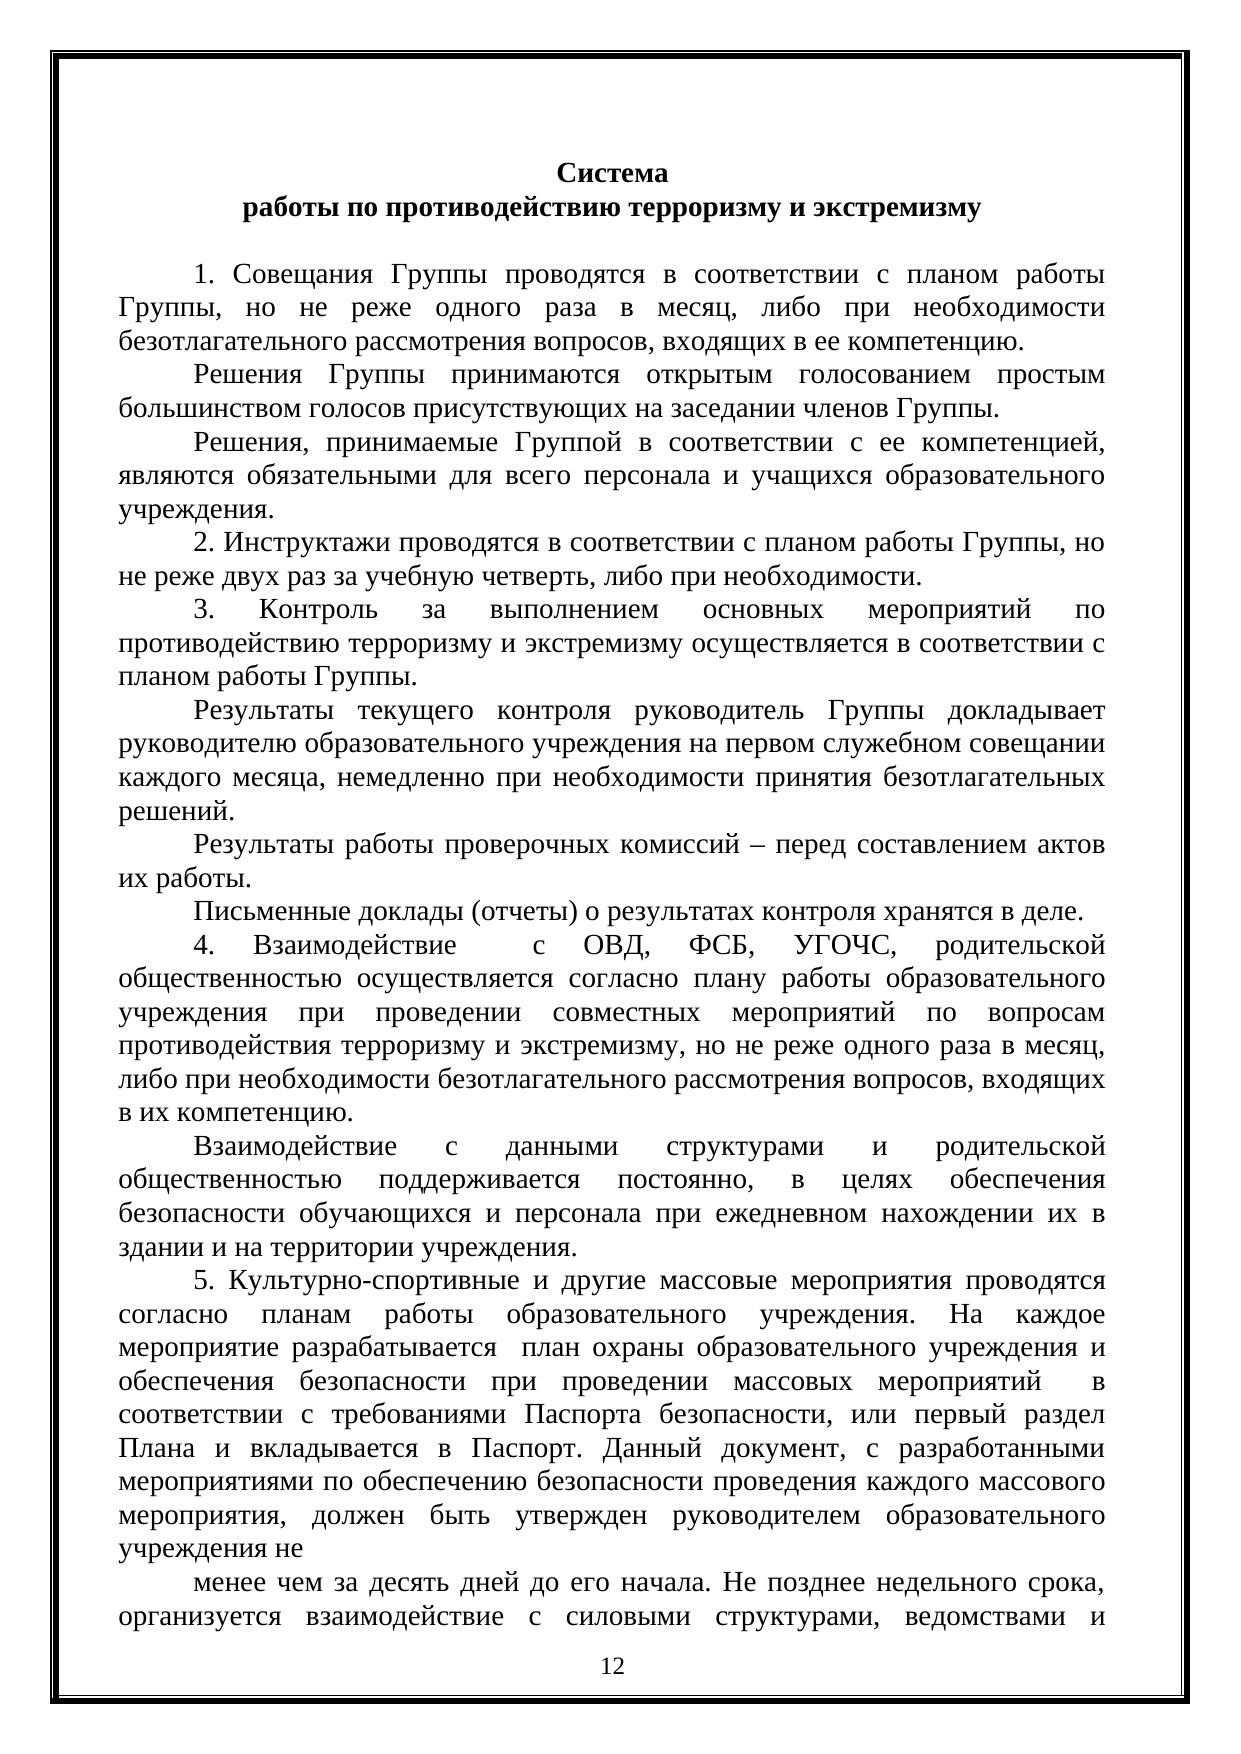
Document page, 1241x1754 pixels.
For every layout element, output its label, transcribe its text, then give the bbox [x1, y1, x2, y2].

text Система [118, 155, 1106, 189]
text 1. Совещания Группы проводятся в соответствии с планом работы Группы, но не реже одного раза в месяц, либо при необходимости безотлагательного рассмотрения вопросов, входящих в ее компетенцию. [118, 256, 1106, 357]
text Решения, принимаемые Группой в соответствии с ее компетенцией, являются обязательными для всего персонала и учащихся образовательного учреждения. [118, 424, 1106, 524]
text Письменные доклады (отчеты) о результатах контроля хранятся в деле. [118, 893, 1106, 927]
text Результаты работы проверочных комиссий – перед составлением актов их работы. [118, 826, 1106, 893]
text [118, 1564, 1106, 1631]
text 4. Взаимодействие с ОВД, ФСБ, УГОЧС, родительской общественностью осуществляется согласно плану работы образовательного учреждения при проведении совместных мероприятий по вопросам противодействия терроризму и экстремизму, но не реже одного раза в месяц, либо при необходимости безотлагательного рассмотрения вопросов, входящих в их компетенцию. [118, 927, 1106, 1128]
text 5. Культурно-спортивные и другие массовые мероприятия проводятся согласно планам работы образовательного учреждения. На каждое мероприятие разрабатывается план охраны образовательного учреждения и обеспечения безопасности при проведении массовых мероприятий в соответствии с требованиями Паспорта безопасности, или первый раздел Плана и вкладывается в Паспорт. Данный документ, с разработанными мероприятиями по обеспечению безопасности проведения каждого массового мероприятия, должен быть утвержден руководителем образовательного учреждения не [118, 1262, 1106, 1564]
text 2. Инструктажи проводятся в соответствии с планом работы Группы, но не реже двух раз за учебную четверть, либо при необходимости. [118, 524, 1106, 591]
text Решения Группы принимаются открытым голосованием простым большинством голосов присутствующих на заседании членов Группы. [118, 357, 1106, 424]
text 3. Контроль за выполнением основных мероприятий по противодействию терроризму и экстремизму осуществляется в соответствии с планом работы Группы. [118, 591, 1106, 692]
text Взаимодействие с данными структурами и родительской общественностью поддерживается постоянно, в целях обеспечения безопасности обучающихся и персонала при ежедневном нахождении их в здании и на территории учреждения. [118, 1128, 1106, 1262]
text работы по противодействию терроризму и экстремизму [118, 189, 1106, 222]
text Результаты текущего контроля руководитель Группы докладывает руководителю образовательного учреждения на первом служебном совещании каждого месяца, немедленно при необходимости принятия безотлагательных решений. [118, 692, 1106, 826]
